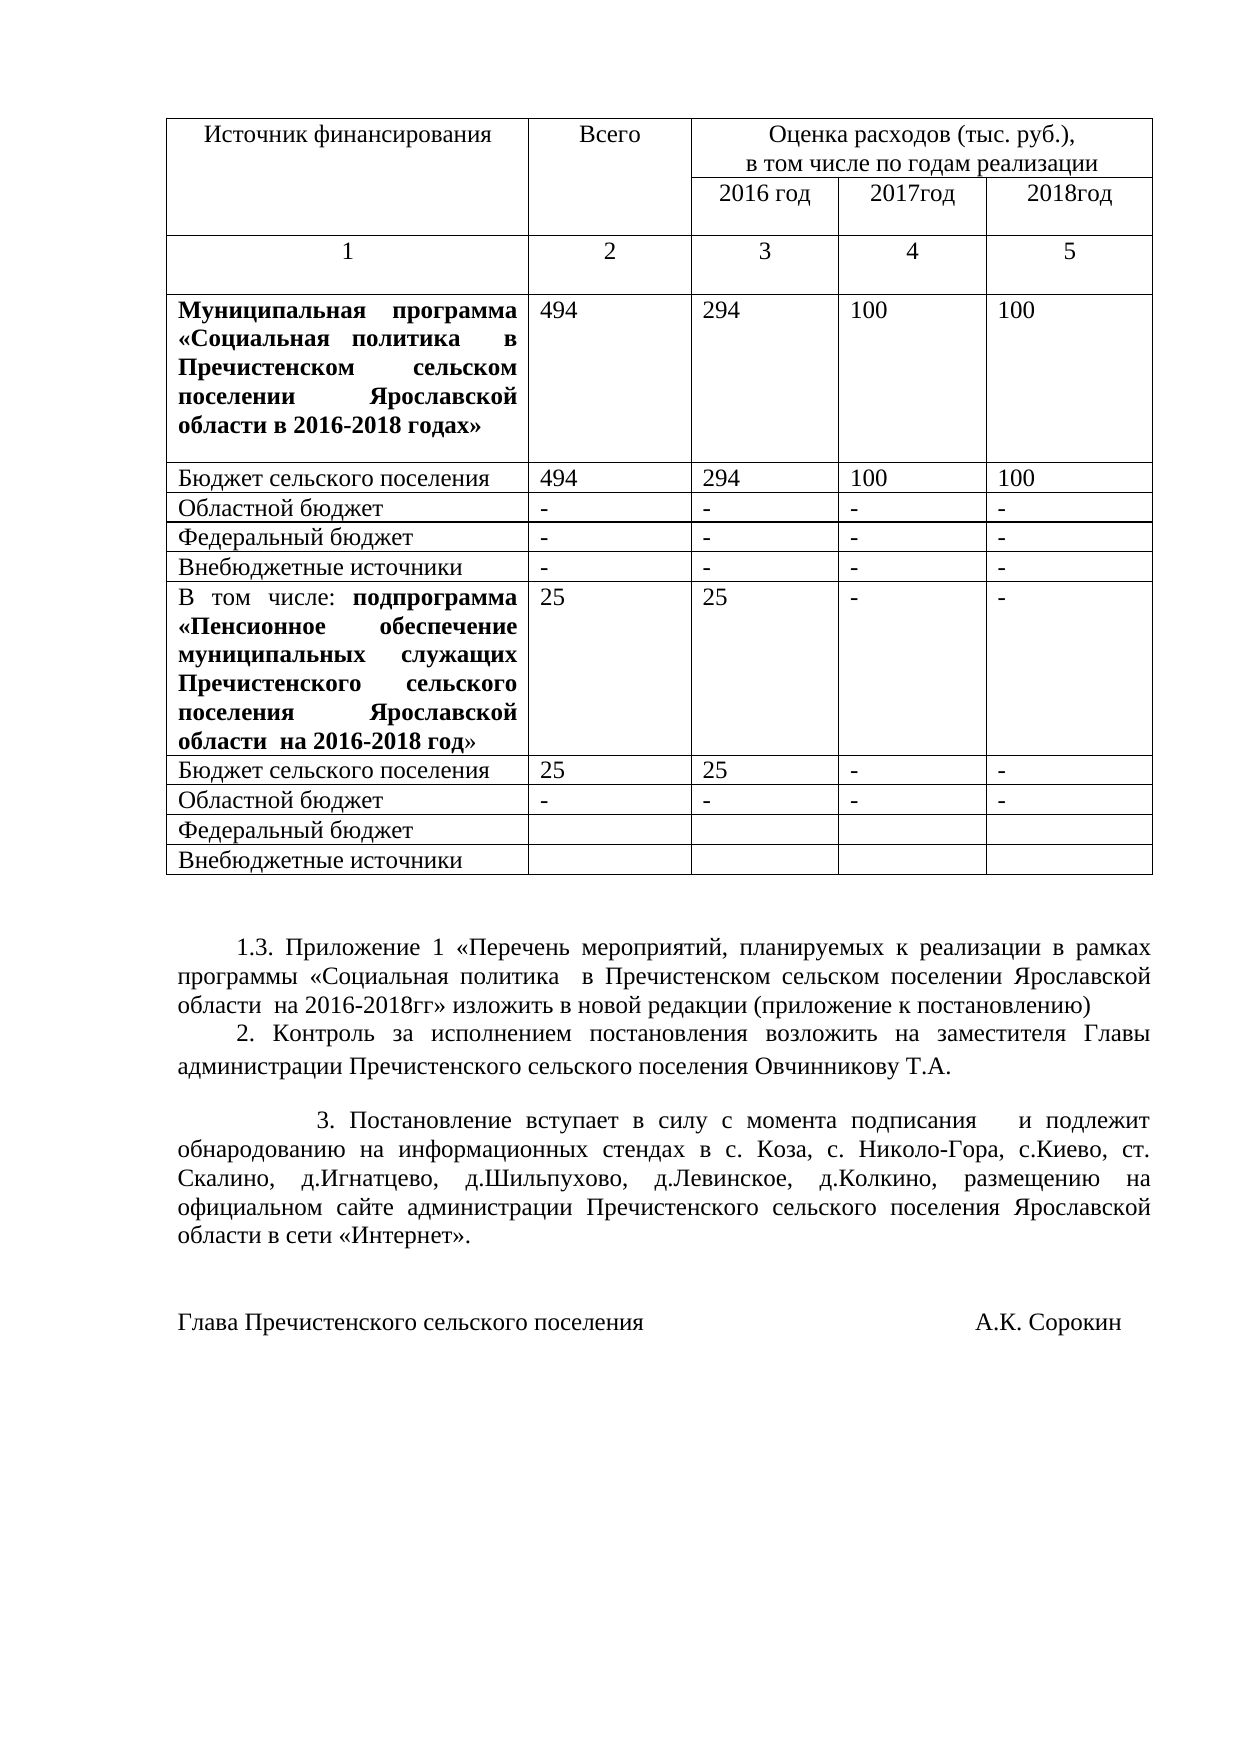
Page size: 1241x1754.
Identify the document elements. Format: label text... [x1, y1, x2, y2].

table_cell - [839, 493, 986, 521]
table_header Всего [529, 119, 691, 235]
table_cell [839, 815, 986, 844]
table_cell 2017год [839, 178, 986, 235]
table_cell - [839, 756, 986, 784]
table_cell - [692, 523, 838, 551]
text 2. Контроль за исполнением постановления возложить на заместителя Главы администрации Пречистенского сельского поселения Овчинникову Т.А. [177, 1018, 1152, 1080]
table_cell Областной бюджет [167, 493, 528, 521]
table_cell 5 [987, 236, 1152, 294]
table_cell 100 [987, 463, 1152, 492]
table_header Источник финансирования [167, 119, 528, 235]
table_cell 294 [692, 463, 838, 492]
table_cell - [692, 552, 838, 581]
table_cell [692, 845, 838, 874]
text 1.3. Приложение 1 «Перечень мероприятий, планируемых к реализации в рамках программы «Социальная политика в Пречистенском сельском поселении Ярославской области на 2016-2018гг» изложить в новой редакции (приложение к постановлению) [177, 932, 1152, 1018]
table_cell 3 [692, 236, 838, 294]
table_cell 1 [167, 236, 528, 294]
table_cell - [987, 756, 1152, 784]
table_cell - [839, 582, 986, 754]
table_cell - [839, 523, 986, 551]
table_cell Федеральный бюджет [167, 523, 528, 551]
table_cell - [692, 493, 838, 521]
table_cell - [987, 523, 1152, 551]
table_cell 100 [839, 295, 986, 462]
table_cell 494 [529, 295, 691, 462]
table_cell [529, 845, 691, 874]
table_cell - [987, 493, 1152, 521]
table_cell [987, 815, 1152, 844]
table_cell [839, 845, 986, 874]
table_cell 2 [529, 236, 691, 294]
table_cell 25 [692, 582, 838, 754]
table_cell 494 [529, 463, 691, 492]
table_cell Бюджет сельского поселения [167, 463, 528, 492]
table_cell 100 [987, 295, 1152, 462]
table_cell Бюджет сельского поселения [167, 756, 528, 784]
table_cell - [529, 785, 691, 814]
table_cell 2018год [987, 178, 1152, 235]
table_cell - [987, 582, 1152, 754]
table_cell В том числе: подпрограмма «Пенсионное обеспечение муниципальных служащих Пречистенского сельского поселения Ярославской области на 2016-2018 год» [167, 582, 528, 754]
table_cell [529, 815, 691, 844]
table_cell 294 [692, 295, 838, 462]
table_cell - [987, 552, 1152, 581]
table_cell Федеральный бюджет [167, 815, 528, 844]
table_cell 25 [529, 756, 691, 784]
table_cell [987, 845, 1152, 874]
table_cell - [529, 552, 691, 581]
table_cell 100 [839, 463, 986, 492]
table_cell 25 [529, 582, 691, 754]
table_cell - [839, 552, 986, 581]
table_cell - [692, 785, 838, 814]
table_cell 4 [839, 236, 986, 294]
table_cell Внебюджетные источники [167, 552, 528, 581]
text 3. Постановление вступает в силу с момента подписания и подлежит обнародованию на информационных стендах в с. Коза, с. Николо-Гора, с.Киево, ст. Скалино, д.Игнатцево, д.Шильпухово, д.Левинское, д.Колкино, размещению на официальном сайте администрации Пречистенского сельского поселения Ярославской области в сети «Интернет». [177, 1105, 1152, 1249]
table_cell - [839, 785, 986, 814]
table_cell [692, 815, 838, 844]
table_cell - [529, 493, 691, 521]
table_cell 25 [692, 756, 838, 784]
text Глава Пречистенского сельского поселения А.К. Сорокин [177, 1307, 1152, 1335]
table_cell - [529, 523, 691, 551]
table_cell 2016 год [692, 178, 838, 235]
table_header Оценка расходов (тыс. руб.), в том числе по годам реализации [692, 119, 1152, 177]
table_cell Областной бюджет [167, 785, 528, 814]
table_cell - [987, 785, 1152, 814]
table_cell Внебюджетные источники [167, 845, 528, 874]
table_cell Муниципальная программа «Социальная политика в Пречистенском сельском поселении Ярославской области в 2016-2018 годах» [167, 295, 528, 462]
